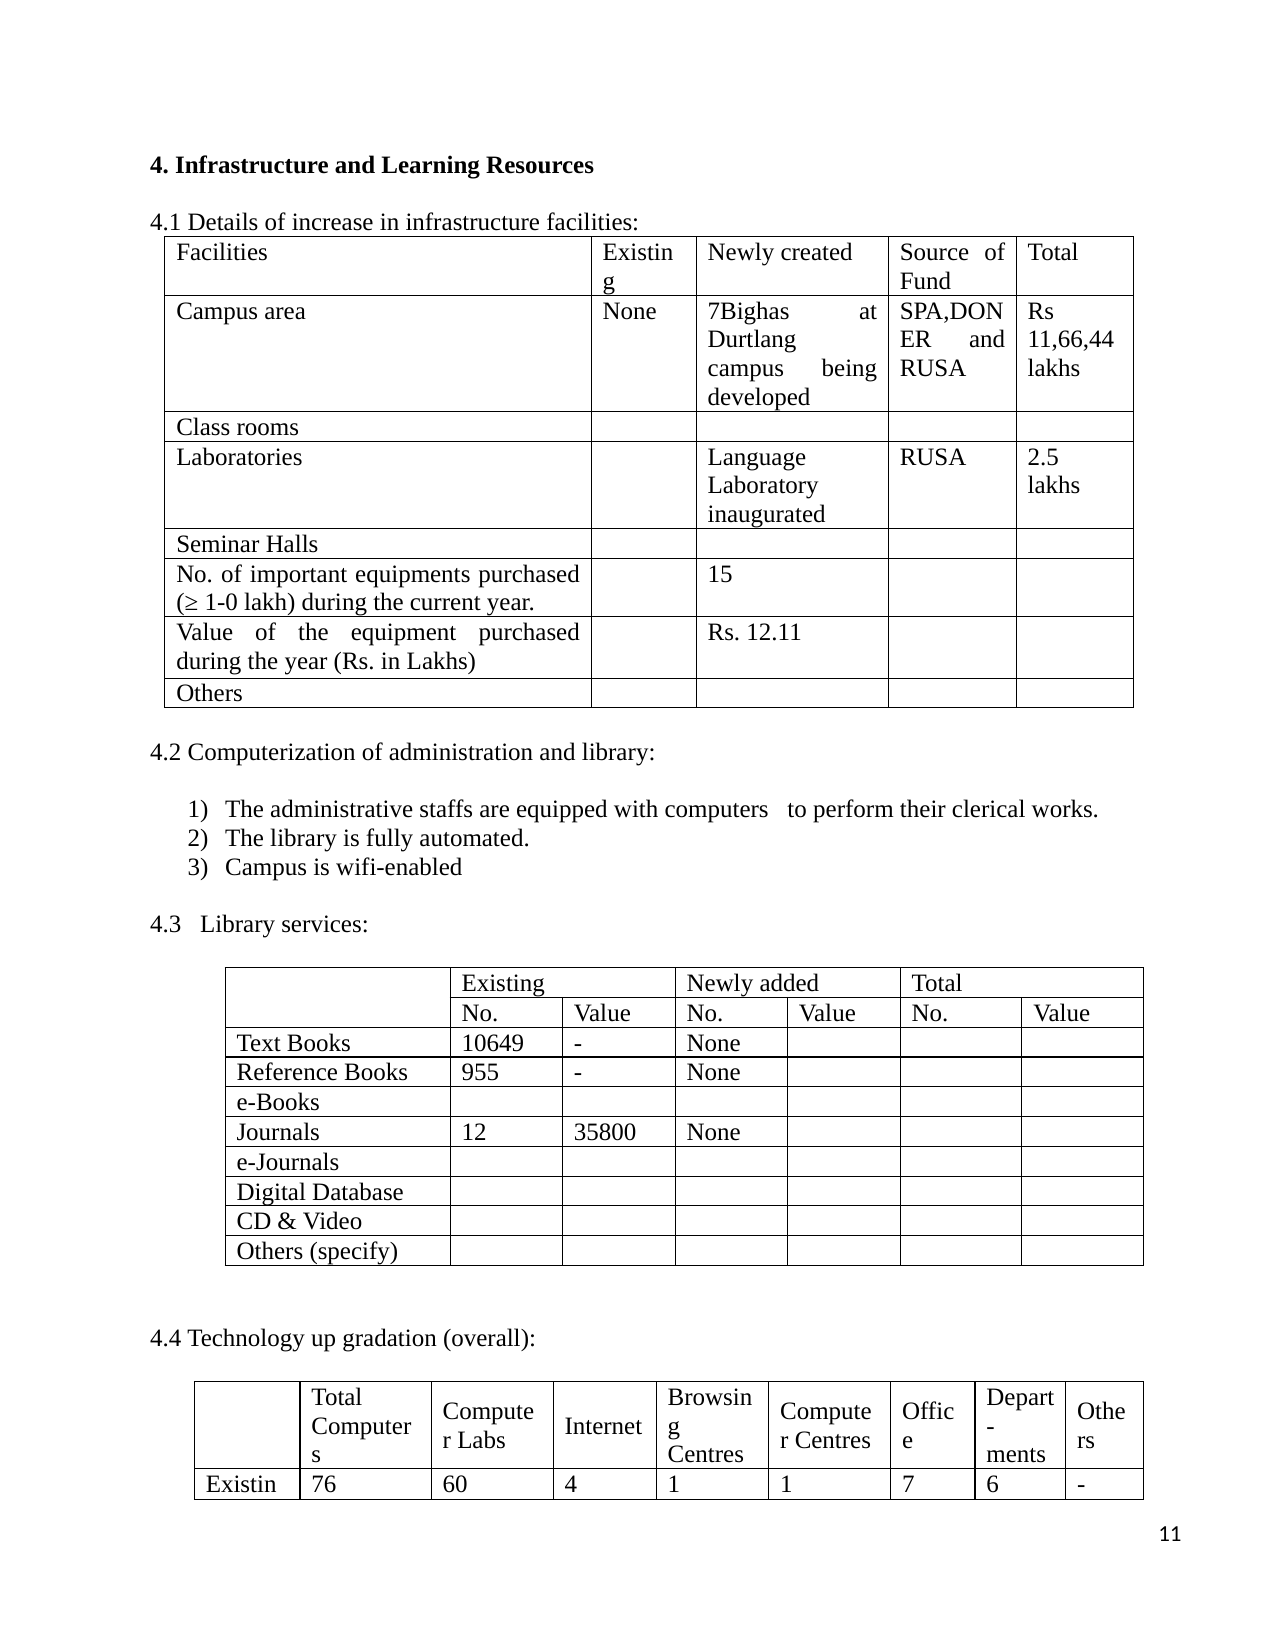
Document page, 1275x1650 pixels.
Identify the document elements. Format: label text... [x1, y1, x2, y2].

table_cell [451, 1236, 562, 1265]
table_cell Value [1022, 998, 1143, 1027]
table_cell [901, 1177, 1021, 1205]
table_cell [451, 1147, 562, 1176]
table_cell [889, 412, 1016, 441]
table_cell 955 [451, 1058, 562, 1086]
table_cell [788, 1206, 900, 1235]
table_cell e-Books [226, 1087, 450, 1116]
table_cell No. [901, 998, 1021, 1027]
table_cell [1022, 1177, 1143, 1205]
table_header Newly added [676, 968, 900, 997]
table_cell 10649 [451, 1028, 562, 1056]
table_cell [592, 412, 696, 441]
table_cell [697, 679, 888, 707]
table_cell 1 [769, 1469, 890, 1499]
table_cell Journals [226, 1117, 450, 1146]
table_cell [889, 559, 1016, 616]
table_cell Rs 11,66,44 lakhs [1017, 296, 1133, 411]
table_cell 2.5 lakhs [1017, 442, 1133, 528]
table_cell [901, 1028, 1021, 1056]
table_cell [592, 529, 696, 558]
table_cell [676, 1147, 787, 1176]
table_cell [451, 1206, 562, 1235]
table_cell RUSA [889, 442, 1016, 528]
table_cell [592, 617, 696, 677]
table_cell 15 [697, 559, 888, 616]
table_cell [901, 1206, 1021, 1235]
text 4.4 Technology up gradation (overall): [150, 1323, 1181, 1352]
table_cell [1017, 559, 1133, 616]
table_cell [889, 679, 1016, 707]
table_cell No. [451, 998, 562, 1027]
table_cell SPA,DONER and RUSA [889, 296, 1016, 411]
table_cell 35800 [563, 1117, 675, 1146]
table_header Computer Centres [769, 1382, 890, 1468]
text 4. Infrastructure and Learning Resources [150, 150, 1181, 179]
table_cell - [563, 1058, 675, 1086]
table_cell None [676, 1058, 787, 1086]
table_cell [563, 1177, 675, 1205]
table_cell [788, 1147, 900, 1176]
table_cell [1017, 412, 1133, 441]
table_cell Class rooms [165, 412, 591, 441]
table_header Browsing Centres [657, 1382, 768, 1468]
table_header [195, 1382, 299, 1468]
table_header Office [891, 1382, 974, 1468]
table_cell [788, 1087, 900, 1116]
table_cell [592, 679, 696, 707]
table_cell Rs. 12.11 [697, 617, 888, 677]
table_cell [451, 1177, 562, 1205]
table_header Existing [451, 968, 675, 997]
table_cell Others (specify) [226, 1236, 450, 1265]
table_cell [901, 1087, 1021, 1116]
table_cell None [676, 1117, 787, 1146]
table_header Computer Labs [432, 1382, 553, 1468]
table_cell Language Laboratory inaugurated [697, 442, 888, 528]
table_cell [1022, 1087, 1143, 1116]
table_cell Value [788, 998, 900, 1027]
table_cell [788, 1177, 900, 1205]
table_cell Laboratories [165, 442, 591, 528]
table_cell [788, 1058, 900, 1086]
table_cell [1022, 1058, 1143, 1086]
table_cell [1022, 1206, 1143, 1235]
table_cell e-Journals [226, 1147, 450, 1176]
table_cell Others [165, 679, 591, 707]
list The library is fully automated. [187, 823, 1181, 852]
table_cell [451, 1087, 562, 1116]
table_cell [889, 617, 1016, 677]
table_cell [563, 1147, 675, 1176]
table_cell - [563, 1028, 675, 1056]
table_header [226, 968, 450, 1027]
table_cell 12 [451, 1117, 562, 1146]
table_cell [788, 1028, 900, 1056]
table_cell Digital Database [226, 1177, 450, 1205]
table_cell 7Bighas at Durtlang campus being developed [697, 296, 888, 411]
table_cell CD & Video [226, 1206, 450, 1235]
table_cell [1017, 679, 1133, 707]
table_header Total [901, 968, 1143, 997]
table_cell [788, 1117, 900, 1146]
list Campus is wifi-enabled [187, 852, 1181, 881]
table_cell [788, 1236, 900, 1265]
table_cell 6 [976, 1469, 1065, 1499]
table_header Facilities [165, 237, 591, 295]
table_cell [1022, 1117, 1143, 1146]
table_cell [676, 1087, 787, 1116]
table_cell No. of important equipments purchased (≥ 1-0 lakh) during the current year. [165, 559, 591, 616]
table_cell 60 [432, 1469, 553, 1499]
table_cell None [592, 296, 696, 411]
table_cell [563, 1087, 675, 1116]
table_cell Reference Books [226, 1058, 450, 1086]
table_cell [592, 442, 696, 528]
table_header Internet [554, 1382, 656, 1468]
table_header Source of Fund [889, 237, 1016, 295]
table_cell [676, 1236, 787, 1265]
table_header Newly created [697, 237, 888, 295]
table_header Depart-ments [976, 1382, 1065, 1468]
table_cell [1022, 1147, 1143, 1176]
table_cell None [676, 1028, 787, 1056]
table_cell [592, 559, 696, 616]
list The administrative staffs are equipped with computers to perform their clerical works. [187, 794, 1181, 823]
table_cell No. [676, 998, 787, 1027]
text 4.3 Library services: [150, 909, 1181, 938]
text 4.2 Computerization of administration and library: [150, 737, 1181, 766]
table_cell Campus area [165, 296, 591, 411]
table_header Total Computers [301, 1382, 431, 1468]
table_cell 4 [554, 1469, 656, 1499]
table_cell 1 [657, 1469, 768, 1499]
table_cell [676, 1177, 787, 1205]
table_cell Text Books [226, 1028, 450, 1056]
table_cell [901, 1117, 1021, 1146]
table_header Total [1017, 237, 1133, 295]
table_cell Value of the equipment purchased during the year (Rs. in Lakhs) [165, 617, 591, 677]
table_header Existing [592, 237, 696, 295]
table_header Others [1066, 1382, 1143, 1468]
table_cell Seminar Halls [165, 529, 591, 558]
table_cell [901, 1147, 1021, 1176]
table_cell [1022, 1236, 1143, 1265]
table_cell [889, 529, 1016, 558]
table_cell [563, 1206, 675, 1235]
text 4.1 Details of increase in infrastructure facilities: [150, 207, 1181, 236]
table_cell 76 [301, 1469, 431, 1499]
table_cell [563, 1236, 675, 1265]
table_cell [901, 1236, 1021, 1265]
table_cell Value [563, 998, 675, 1027]
table_cell [697, 412, 888, 441]
table_cell [676, 1206, 787, 1235]
table_cell 7 [891, 1469, 974, 1499]
table_cell Existing [195, 1469, 299, 1499]
table_cell [1022, 1028, 1143, 1056]
table_cell [697, 529, 888, 558]
table_cell [1017, 617, 1133, 677]
table_cell [1017, 529, 1133, 558]
table_cell [901, 1058, 1021, 1086]
table_cell - [1066, 1469, 1143, 1499]
